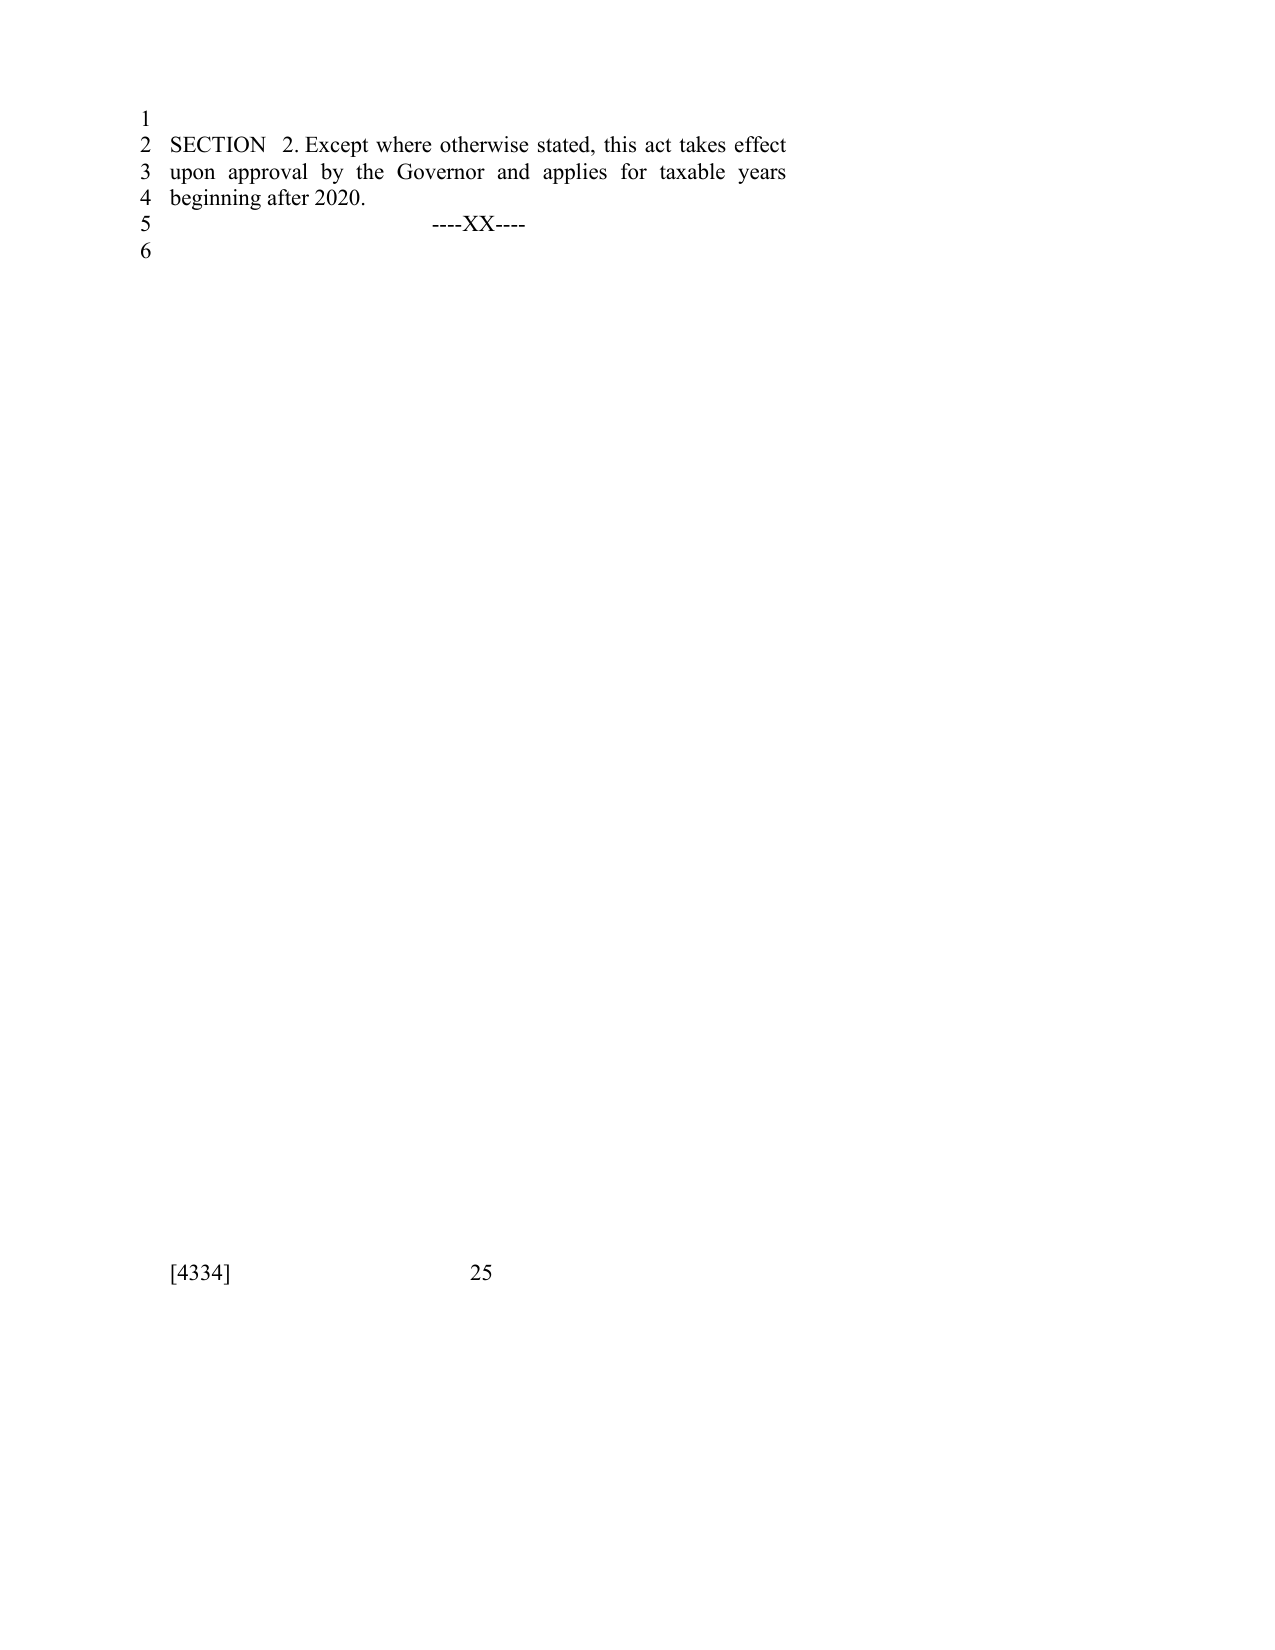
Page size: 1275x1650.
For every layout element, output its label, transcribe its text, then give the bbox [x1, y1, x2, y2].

text ----XX---- [169, 210, 787, 237]
text SECTION 2. Except where otherwise stated, this act takes effect upon approval by the Governor and applies for taxable years beginning after 2020. [169, 131, 787, 210]
